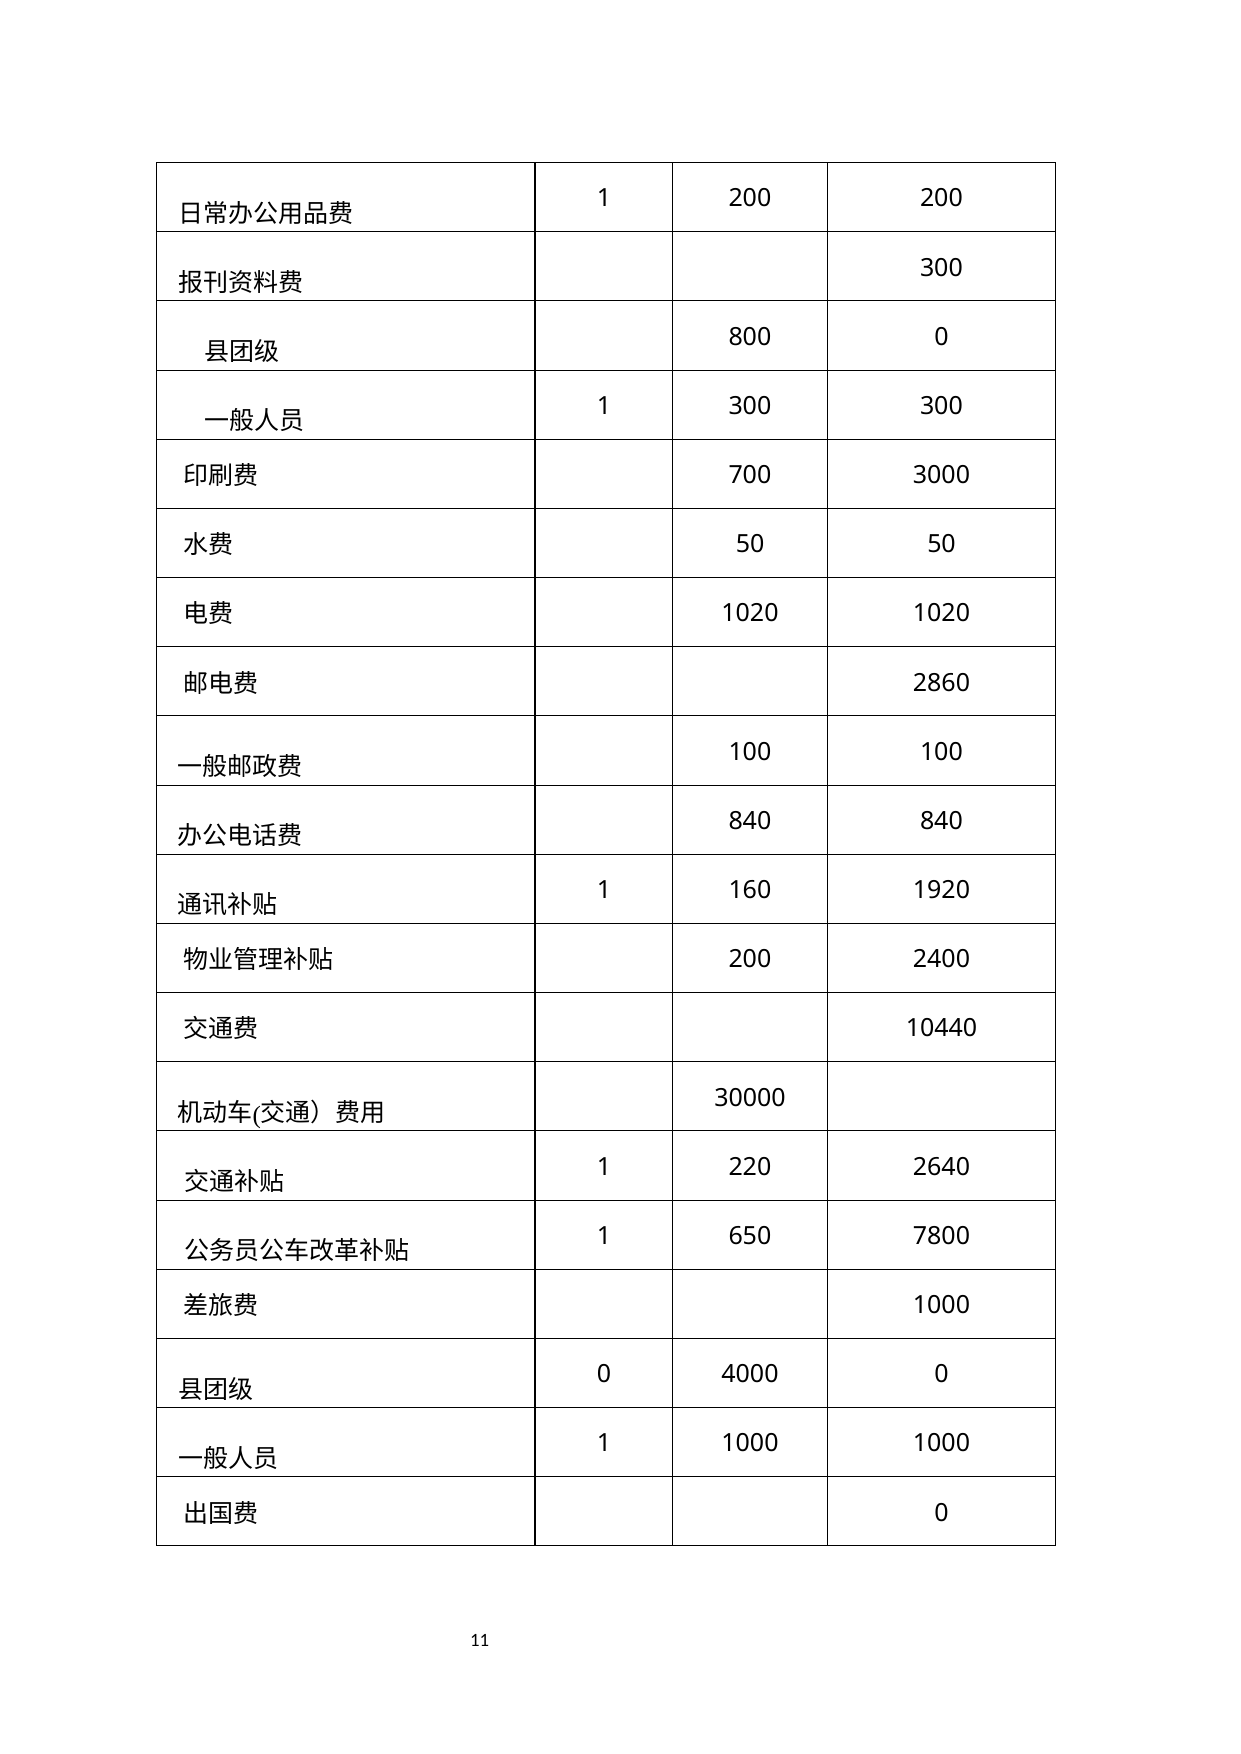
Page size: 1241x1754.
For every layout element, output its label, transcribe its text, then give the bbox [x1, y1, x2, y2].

table_cell 300 [673, 371, 827, 439]
table_cell 2640 [828, 1131, 1055, 1199]
table_cell 10440 [828, 993, 1055, 1061]
table_cell 出国费 [157, 1477, 534, 1545]
table_cell 1 [536, 1201, 672, 1269]
table_cell 一般邮政费 [157, 716, 534, 784]
table_cell 1000 [673, 1408, 827, 1476]
table_cell 通讯补贴 [157, 855, 534, 923]
table_cell [536, 924, 672, 992]
table_cell 160 [673, 855, 827, 923]
table_cell 200 [673, 163, 827, 231]
table_cell 邮电费 [157, 647, 534, 715]
table_cell [536, 786, 672, 854]
table_cell 100 [828, 716, 1055, 784]
table_cell 3000 [828, 440, 1055, 508]
table_cell [536, 440, 672, 508]
table_cell 2400 [828, 924, 1055, 992]
table_cell 1 [536, 855, 672, 923]
table_cell [673, 1477, 827, 1545]
table_cell 报刊资料费 [157, 232, 534, 300]
table_cell 200 [828, 163, 1055, 231]
table_cell 50 [673, 509, 827, 577]
table_cell 200 [673, 924, 827, 992]
table_cell [536, 647, 672, 715]
table_cell 物业管理补贴 [157, 924, 534, 992]
table_cell 1000 [828, 1270, 1055, 1338]
table_cell 1 [536, 163, 672, 231]
table_cell 30000 [673, 1062, 827, 1130]
table_cell 1 [536, 371, 672, 439]
table_cell 50 [828, 509, 1055, 577]
table_cell [673, 232, 827, 300]
table_cell 650 [673, 1201, 827, 1269]
table_cell [536, 1477, 672, 1545]
table_cell 办公电话费 [157, 786, 534, 854]
table_cell 700 [673, 440, 827, 508]
table_cell 交通补贴 [157, 1131, 534, 1199]
table_cell [536, 509, 672, 577]
table_cell [536, 301, 672, 369]
table_cell 2860 [828, 647, 1055, 715]
table_cell [536, 232, 672, 300]
table_cell 7800 [828, 1201, 1055, 1269]
table_cell 机动车(交通）费用 [157, 1062, 534, 1130]
table_cell 0 [536, 1339, 672, 1407]
table_cell 水费 [157, 509, 534, 577]
table_cell 840 [828, 786, 1055, 854]
table_cell 1020 [673, 578, 827, 646]
table_cell [673, 1270, 827, 1338]
table_cell 220 [673, 1131, 827, 1199]
table_cell 交通费 [157, 993, 534, 1061]
table_cell 县团级 [157, 1339, 534, 1407]
table_cell [673, 647, 827, 715]
table_cell [536, 1270, 672, 1338]
table_cell [536, 1062, 672, 1130]
table_cell 1 [536, 1131, 672, 1199]
table_cell 公务员公车改革补贴 [157, 1201, 534, 1269]
table_cell 1 [536, 1408, 672, 1476]
table_cell 1020 [828, 578, 1055, 646]
table_cell 4000 [673, 1339, 827, 1407]
table_cell 印刷费 [157, 440, 534, 508]
table_cell 0 [828, 301, 1055, 369]
table_cell 300 [828, 371, 1055, 439]
table_cell 0 [828, 1339, 1055, 1407]
table_cell [828, 1062, 1055, 1130]
table_cell 一般人员 [157, 371, 534, 439]
table_cell 差旅费 [157, 1270, 534, 1338]
table_cell 日常办公用品费 [157, 163, 534, 231]
table_cell [536, 716, 672, 784]
table_cell 1920 [828, 855, 1055, 923]
table_cell 840 [673, 786, 827, 854]
table_cell [536, 578, 672, 646]
table_cell 300 [828, 232, 1055, 300]
table_cell 800 [673, 301, 827, 369]
table_cell 电费 [157, 578, 534, 646]
table_cell 0 [828, 1477, 1055, 1545]
table_cell [673, 993, 827, 1061]
table_cell 100 [673, 716, 827, 784]
table_cell 1000 [828, 1408, 1055, 1476]
table_cell 一般人员 [157, 1408, 534, 1476]
table_cell [536, 993, 672, 1061]
table_cell 县团级 [157, 301, 534, 369]
